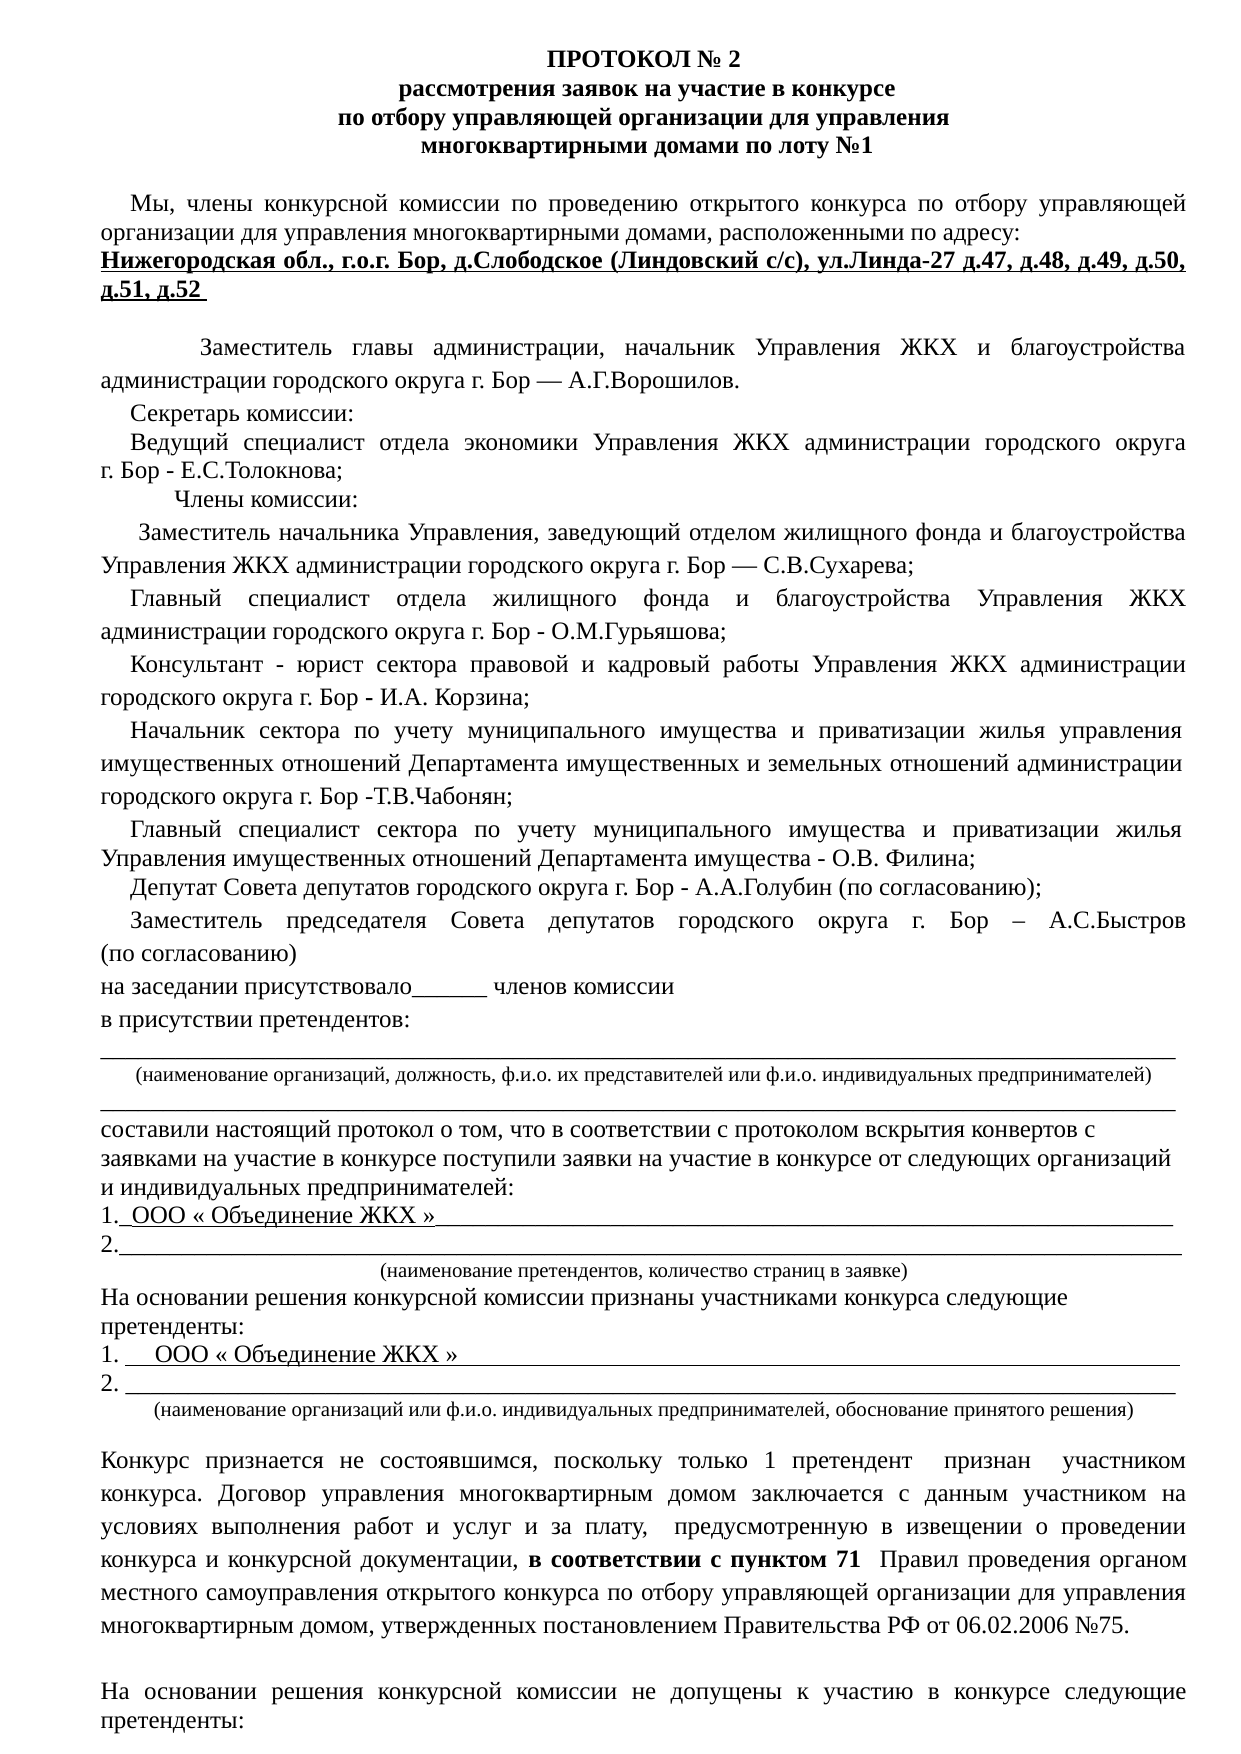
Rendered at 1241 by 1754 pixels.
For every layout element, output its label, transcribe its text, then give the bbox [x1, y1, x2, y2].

text (наименование организаций или ф.и.о. индивидуальных предпринимателей, обоснование принятого решения) [100, 1397, 1187, 1421]
text по отбору управляющей организации для управления [100, 102, 1187, 131]
text ПРОТОКОЛ № 2 [100, 44, 1187, 73]
text 2._____________________________________________________________________________________ [100, 1229, 1187, 1258]
text 2. ____________________________________________________________________________________ [100, 1368, 1187, 1397]
text многоквартирными домами по лоту №1 [100, 131, 1187, 159]
text (наименование организаций, должность, ф.и.о. их представителей или ф.и.о. индивидуальных предпринимателей) [100, 1061, 1187, 1086]
text Мы, члены конкурсной комиссии по проведению открытого конкурса по отбору управляющей организации для управления многоквартирными домами, расположенными по адресу: [100, 188, 1187, 246]
text ______________________________________________________________________________________ [100, 1033, 1187, 1061]
text Ведущий специалист отдела экономики Управления ЖКХ администрации городского округа г. Бор - Е.С.Толокнова; [100, 427, 1187, 484]
text На основании решения конкурсной комиссии не допущены к участию в конкурсе следующие претенденты: [100, 1676, 1187, 1734]
text Секретарь комиссии: [100, 398, 1187, 427]
text в присутствии претендентов: [100, 1004, 1187, 1033]
text Заместитель председателя Совета депутатов городского округа г. Бор – А.С.Быстров (по согласованию) [100, 905, 1187, 967]
text Главный специалист отдела жилищного фонда и благоустройства Управления ЖКХ администрации городского округа г. Бор - О.М.Гурьяшова; [100, 583, 1187, 645]
text Главный специалист сектора по учету муниципального имущества и приватизации жилья Управления имущественных отношений Департамента имущества - О.В. Филина; [100, 814, 1183, 872]
text Конкурс признается не состоявшимся, поскольку только 1 претендент признан участником конкурса. Договор управления многоквартирным домом заключается с данным участником на условиях выполнения работ и услуг и за плату, предусмотренную в извещении о проведении конкурса и конкурсной документации, в соответствии с пунктом 71 Правил проведения органом местного самоуправления открытого конкурса по отбору управляющей организации для управления многоквартирным домом, утвержденных постановлением Правительства РФ от 06.02.2006 №75. [100, 1445, 1187, 1639]
text составили настоящий протокол о том, что в соответствии с протоколом вскрытия конвертов с заявками на участие в конкурсе поступили заявки на участие в конкурсе от следующих организаций и индивидуальных предпринимателей: [100, 1114, 1187, 1201]
text 1._ООО « Объединение ЖКХ »___________________________________________________________ [100, 1201, 1187, 1229]
text Заместитель начальника Управления, заведующий отделом жилищного фонда и благоустройства Управления ЖКХ администрации городского округа г. Бор — С.В.Сухарева; [100, 517, 1187, 579]
text ______________________________________________________________________________________ [100, 1086, 1187, 1114]
text Члены комиссии: [100, 484, 1187, 513]
text Заместитель главы администрации, начальник Управления ЖКХ и благоустройства администрации городского округа г. Бор — А.Г.Ворошилов. [100, 332, 1187, 394]
text Нижегородская обл., г.о.г. Бор, д.Слободское (Линдовский с/с), ул.Линда-27 д.47, д.48, д.49, д.50, д.51, д.52 [100, 246, 1187, 303]
text Начальник сектора по учету муниципального имущества и приватизации жилья управления имущественных отношений Департамента имущественных и земельных отношений администрации городского округа г. Бор -Т.В.Чабонян; [100, 715, 1183, 810]
text 1. ООО « Объединение ЖКХ » [100, 1339, 1187, 1368]
text На основании решения конкурсной комиссии признаны участниками конкурса следующие претенденты: [100, 1282, 1187, 1339]
text Депутат Совета депутатов городского округа г. Бор - А.А.Голубин (по согласованию); [100, 872, 1187, 901]
text (наименование претендентов, количество страниц в заявке) [100, 1258, 1187, 1282]
text Консультант - юрист сектора правовой и кадровый работы Управления ЖКХ администрации городского округа г. Бор - И.А. Корзина; [100, 649, 1187, 711]
text на заседании присутствовало______ членов комиссии [100, 971, 1187, 1000]
text рассмотрения заявок на участие в конкурсе [100, 73, 1187, 102]
